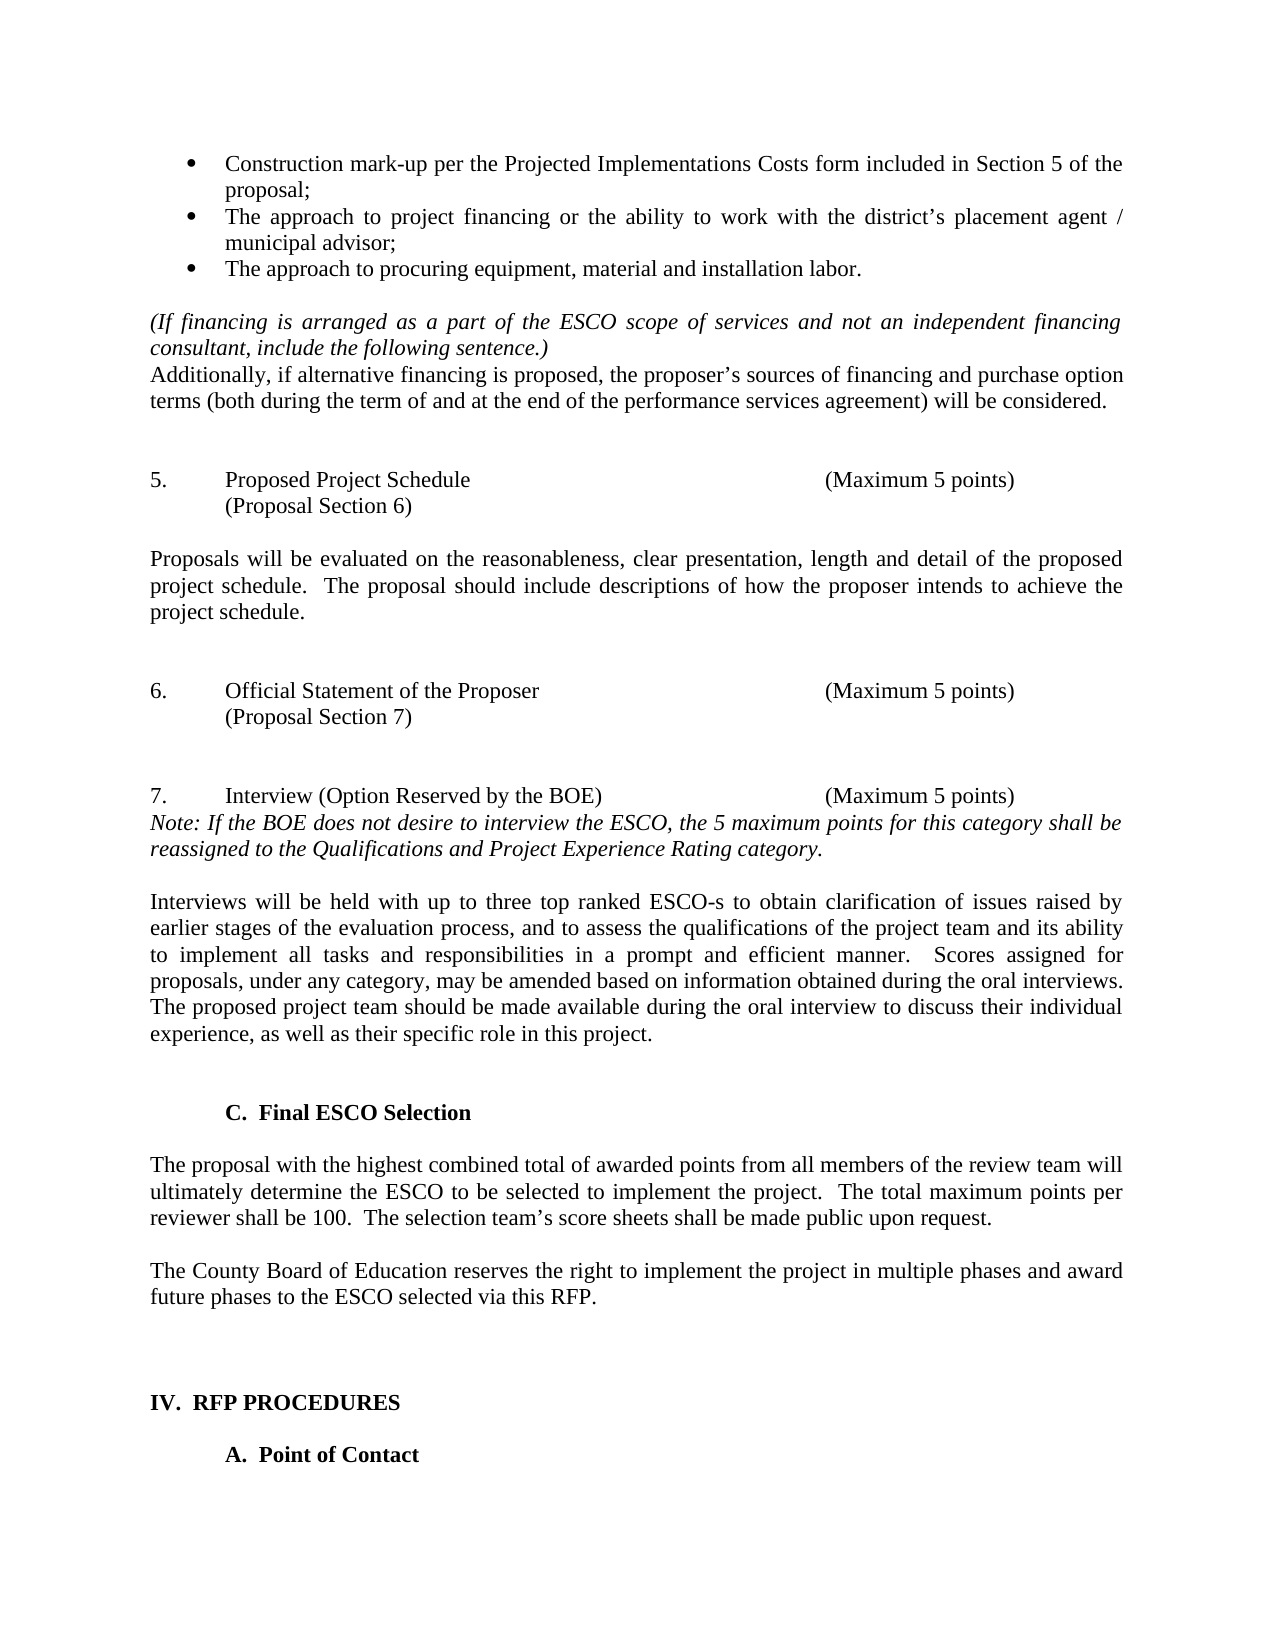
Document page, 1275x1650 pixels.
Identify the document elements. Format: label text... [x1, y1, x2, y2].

text Proposals will be evaluated on the reasonableness, clear presentation, length and detail of the proposed project schedule. The proposal should include descriptions of how the proposer intends to achieve the project schedule. [150, 545, 1125, 624]
text 7. Interview (Option Reserved by the BOE) (Maximum 5 points) [150, 782, 1125, 809]
text (Proposal Section 7) [150, 703, 1125, 730]
text The County Board of Education reserves the right to implement the project in multiple phases and award future phases to the ESCO selected via this RFP. [150, 1257, 1125, 1309]
text Interviews will be held with up to three top ranked ESCO-s to obtain clarification of issues raised by earlier stages of the evaluation process, and to assess the qualifications of the project team and its ability to implement all tasks and responsibilities in a prompt and efficient manner. Scores assigned for proposals, under any category, may be amended based on information obtained during the oral interviews. The proposed project team should be made available during the oral interview to discuss their individual experience, as well as their specific role in this project. [150, 888, 1125, 1046]
text Additionally, if alternative financing is proposed, the proposer’s sources of financing and purchase option terms (both during the term of and at the end of the performance services agreement) will be considered. [150, 361, 1125, 413]
text Note: If the BOE does not desire to interview the ESCO, the 5 maximum points for this category shall be reassigned to the Qualifications and Project Experience Rating category. [150, 809, 1125, 862]
list The approach to project financing or the ability to work with the district’s placement agent / municipal advisor; [187, 203, 1125, 255]
list Construction mark-up per the Projected Implementations Costs form included in Section 5 of the proposal; [187, 150, 1125, 203]
text (If financing is arranged as a part of the ESCO scope of services and not an independent financing consultant, include the following sentence.) [150, 308, 1125, 361]
text A. Point of Contact [150, 1441, 1125, 1468]
text 5. Proposed Project Schedule (Maximum 5 points) [150, 466, 1125, 493]
text (Proposal Section 6) [150, 493, 1125, 519]
text IV. RFP PROCEDURES [150, 1389, 1125, 1415]
text 6. Official Statement of the Proposer (Maximum 5 points) [150, 677, 1125, 703]
text The proposal with the highest combined total of awarded points from all members of the review team will ultimately determine the ESCO to be selected to implement the project. The total maximum points per reviewer shall be 100. The selection team’s score sheets shall be made public upon request. [150, 1151, 1125, 1231]
list The approach to procuring equipment, material and installation labor. [187, 255, 1125, 282]
text C. Final ESCO Selection [150, 1099, 1125, 1125]
